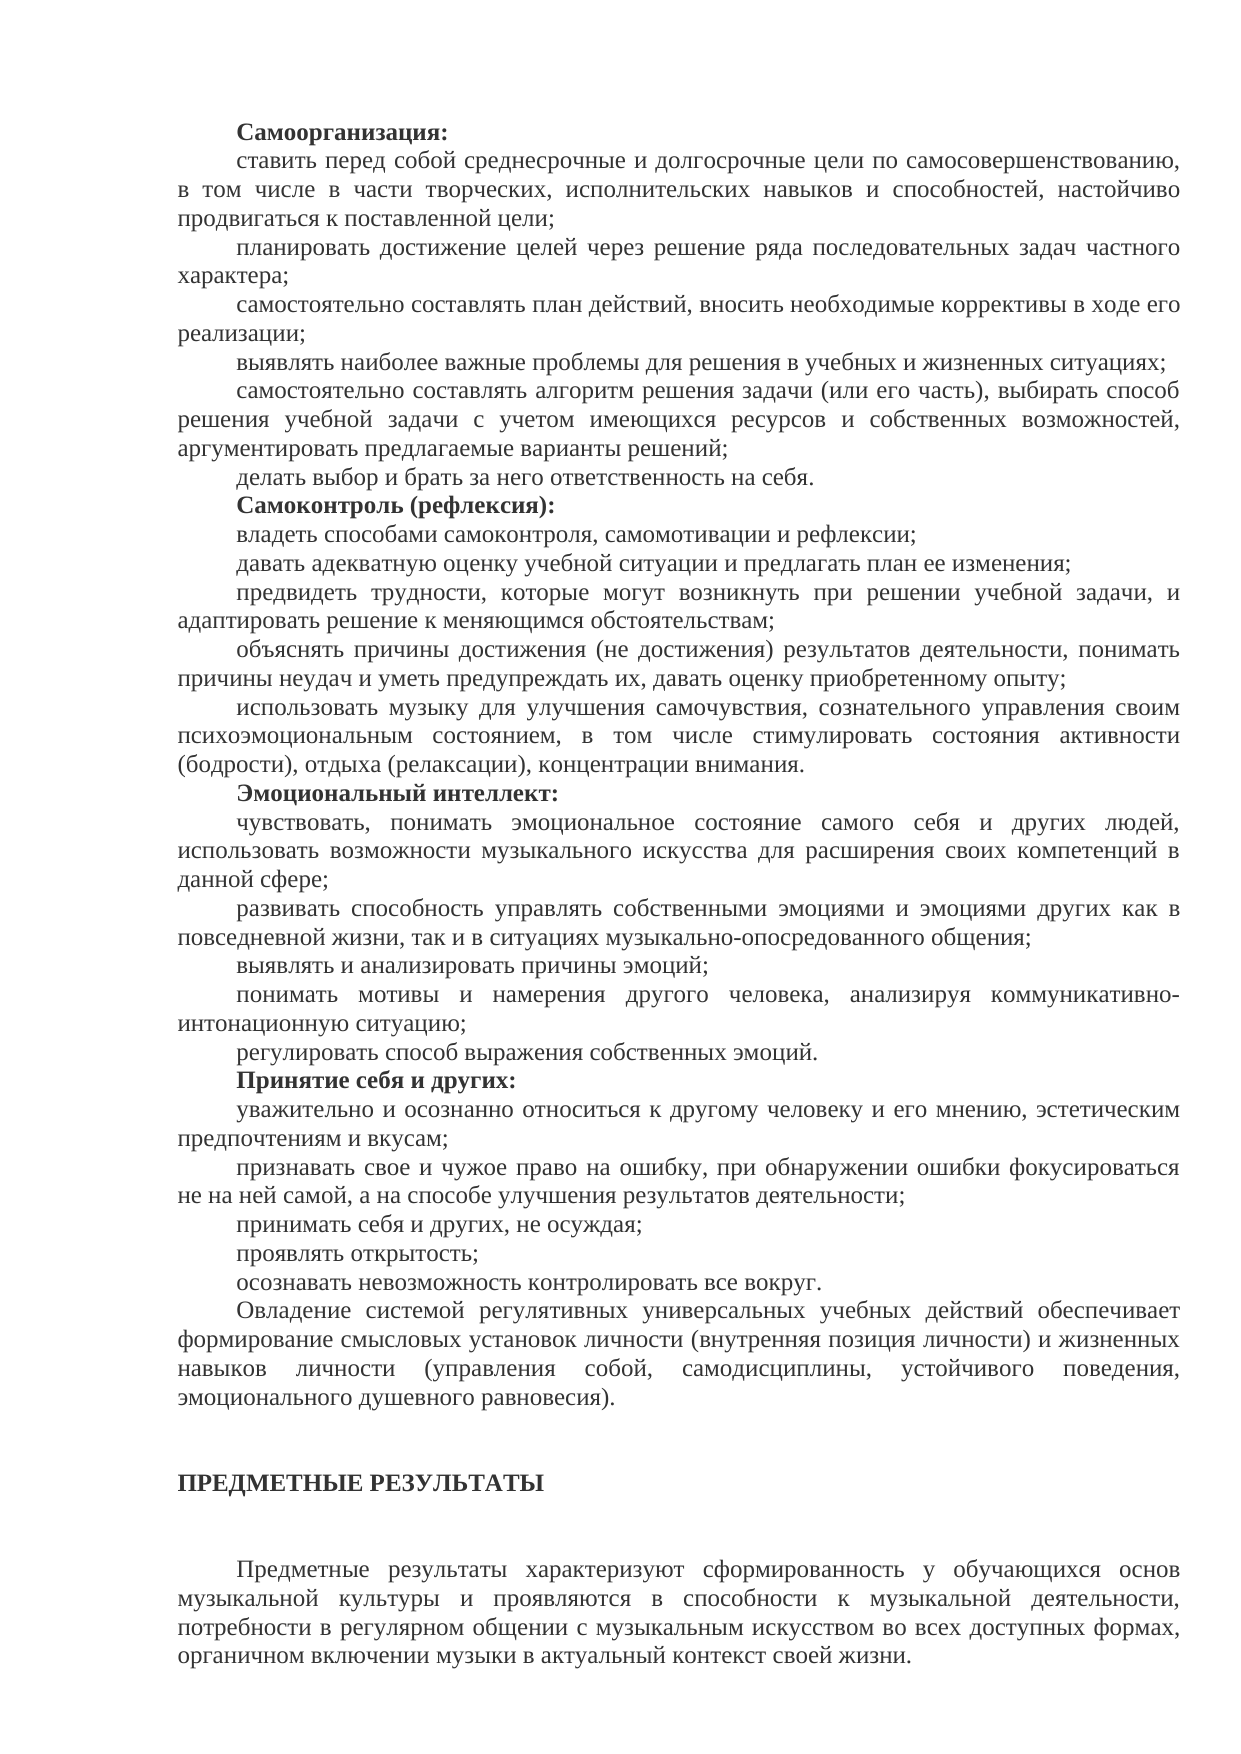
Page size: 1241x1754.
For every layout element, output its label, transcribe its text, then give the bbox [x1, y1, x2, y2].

text развивать способность управлять собственными эмоциями и эмоциями других как в повседневной жизни, так и в ситуациях музыкально-опосредованного общения; [177, 893, 1181, 950]
text принимать себя и других, не осуждая; [177, 1209, 1181, 1238]
text владеть способами самоконтроля, самомотивации и рефлексии; [177, 519, 1181, 548]
text Эмоциональный интеллект: [177, 778, 1181, 807]
text Овладение системой регулятивных универсальных учебных действий обеспечивает формирование смысловых установок личности (внутренняя позиция личности) и жизненных навыков личности (управления собой, самодисциплины, устойчивого поведения, эмоционального душевного равновесия). [177, 1295, 1181, 1410]
text проявлять открытость; [177, 1238, 1181, 1267]
text чувствовать, понимать эмоциональное состояние самого себя и других людей, использовать возможности музыкального искусства для расширения своих компетенций в данной сфере; [177, 807, 1181, 893]
text объяснять причины достижения (не достижения) результатов деятельности, понимать причины неудач и уметь предупреждать их, давать оценку приобретенному опыту; [177, 634, 1181, 692]
text давать адекватную оценку учебной ситуации и предлагать план ее изменения; [177, 548, 1181, 577]
text ПРЕДМЕТНЫЕ РЕЗУЛЬТАТЫ [177, 1468, 1181, 1497]
text предвидеть трудности, которые могут возникнуть при решении учебной задачи, и адаптировать решение к меняющимся обстоятельствам; [177, 577, 1181, 634]
text самостоятельно составлять алгоритм решения задачи (или его часть), выбирать способ решения учебной задачи с учетом имеющихся ресурсов и собственных возможностей, аргументировать предлагаемые варианты решений; [177, 375, 1181, 462]
text использовать музыку для улучшения самочувствия, сознательного управления своим психоэмоциональным состоянием, в том числе стимулировать состояния активности (бодрости), отдыха (релаксации), концентрации внимания. [177, 692, 1181, 778]
text ставить перед собой среднесрочные и долгосрочные цели по самосовершенствованию, в том числе в части творческих, исполнительских навыков и способностей, настойчиво продвигаться к поставленной цели; [177, 145, 1181, 232]
text осознавать невозможность контролировать все вокруг. [177, 1267, 1181, 1295]
text выявлять и анализировать причины эмоций; [177, 950, 1181, 979]
text понимать мотивы и намерения другого человека, анализируя коммуникативно-интонационную ситуацию; [177, 979, 1181, 1037]
text выявлять наиболее важные проблемы для решения в учебных и жизненных ситуациях; [177, 347, 1181, 375]
text признавать свое и чужое право на ошибку, при обнаружении ошибки фокусироваться не на ней самой, а на способе улучшения результатов деятельности; [177, 1152, 1181, 1209]
text уважительно и осознанно относиться к другому человеку и его мнению, эстетическим предпочтениям и вкусам; [177, 1094, 1181, 1152]
text Принятие себя и других: [177, 1065, 1181, 1094]
text самостоятельно составлять план действий, вносить необходимые коррективы в ходе его реализации; [177, 289, 1181, 347]
text Самоконтроль (рефлексия): [177, 490, 1181, 519]
text Самоорганизация: [177, 117, 1181, 145]
text Предметные результаты характеризуют сформированность у обучающихся основ музыкальной культуры и проявляются в способности к музыкальной деятельности, потребности в регулярном общении с музыкальным искусством во всех доступных формах, органичном включении музыки в актуальный контекст своей жизни. [177, 1554, 1181, 1669]
text регулировать способ выражения собственных эмоций. [177, 1037, 1181, 1065]
text планировать достижение целей через решение ряда последовательных задач частного характера; [177, 232, 1181, 289]
text делать выбор и брать за него ответственность на себя. [177, 462, 1181, 490]
